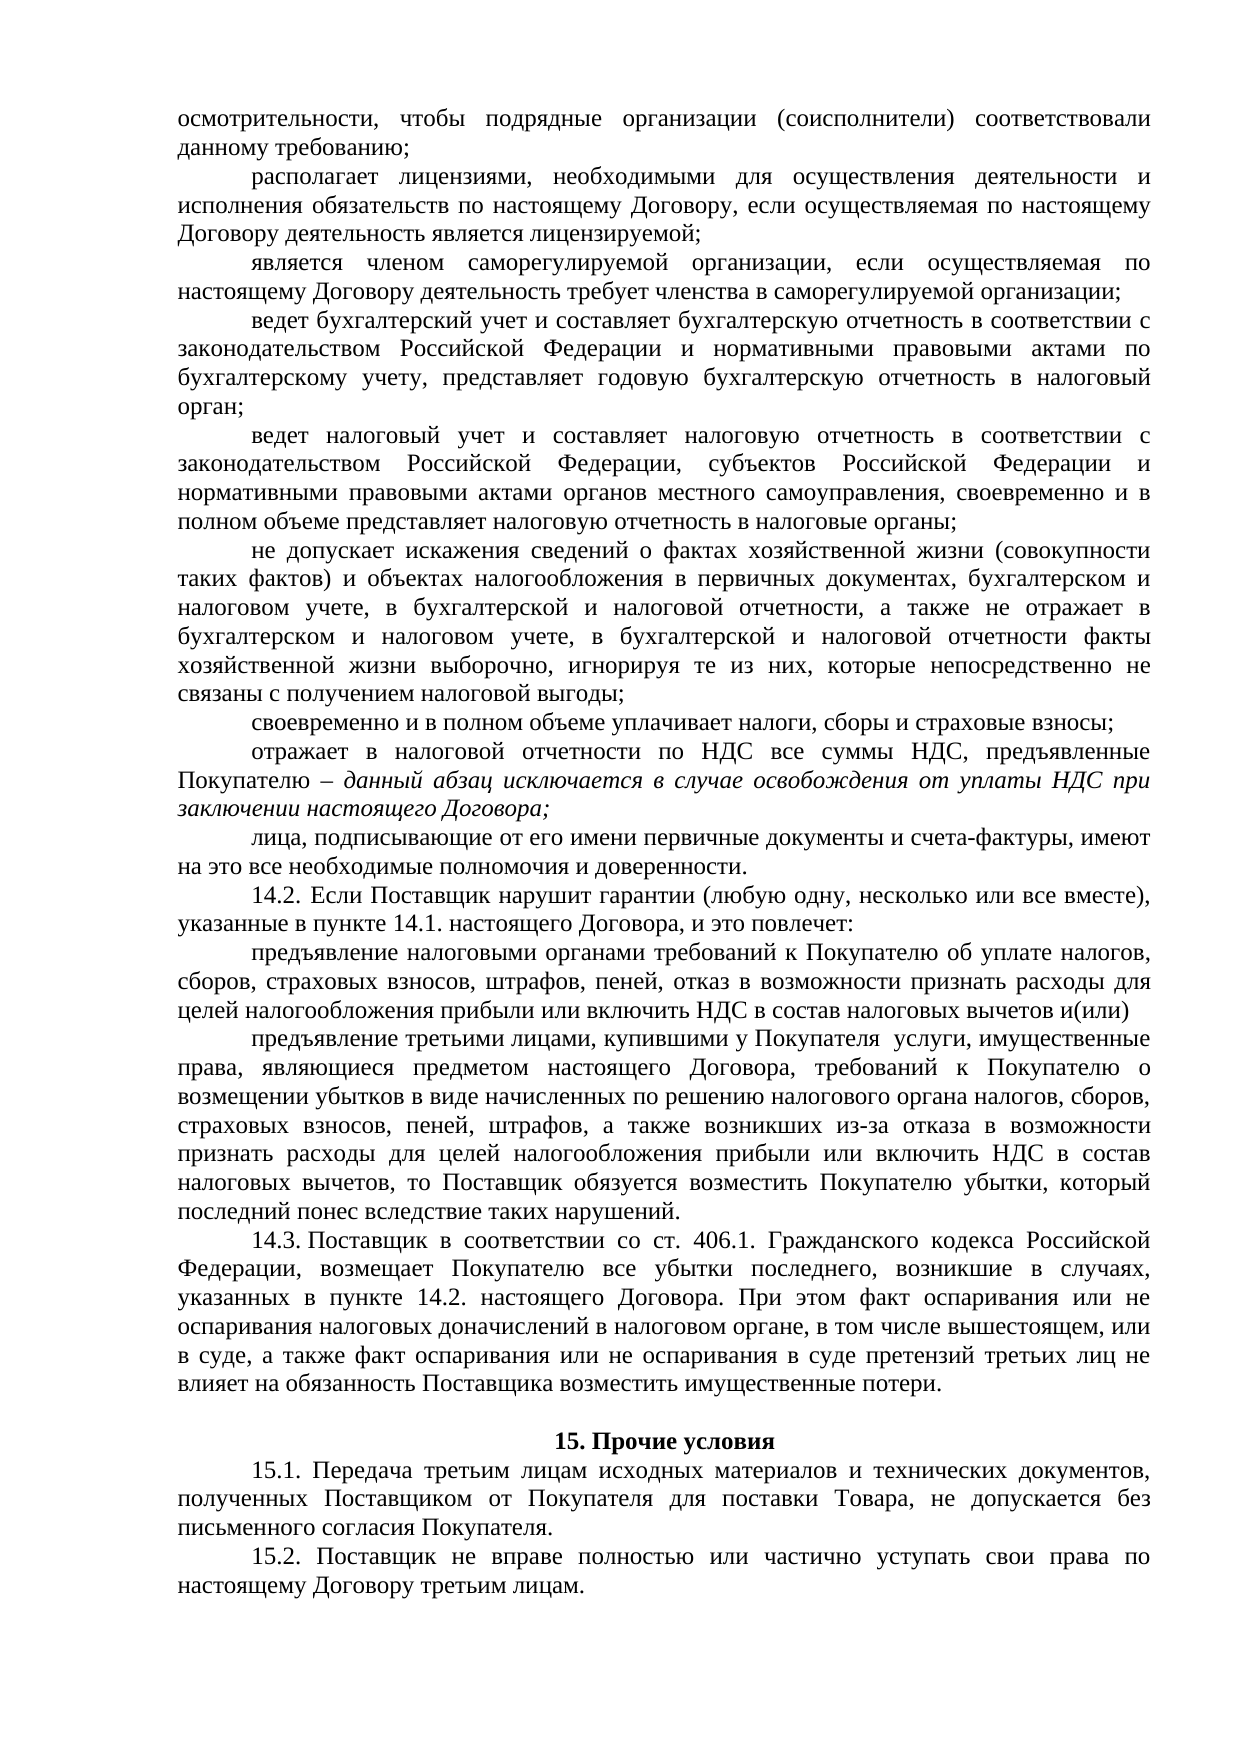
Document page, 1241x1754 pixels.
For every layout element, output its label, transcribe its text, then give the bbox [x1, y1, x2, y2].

text располагает лицензиями, необходимыми для осуществления деятельности и исполнения обязательств по настоящему Договору, если осуществляемая по настоящему Договору деятельность является лицензируемой; [177, 161, 1152, 247]
text 14.3. Поставщик в соответствии со ст. 406.1. Гражданского кодекса Российской Федерации, возмещает Покупателю все убытки последнего, возникшие в случаях, указанных в пункте 14.2. настоящего Договора. При этом факт оспаривания или не оспаривания налоговых доначислений в налоговом органе, в том числе вышестоящем, или в суде, а также факт оспаривания или не оспаривания в суде претензий третьих лиц не влияет на обязанность Поставщика возместить имущественные потери. [177, 1225, 1152, 1397]
text предъявление третьими лицами, купившими у Покупателя услуги, имущественные права, являющиеся предметом настоящего Договора, требований к Покупателю о возмещении убытков в виде начисленных по решению налогового органа налогов, сборов, страховых взносов, пеней, штрафов, а также возникших из-за отказа в возможности признать расходы для целей налогообложения прибыли или включить НДС в состав налоговых вычетов, то Поставщик обязуется возместить Покупателю убытки, который последний понес вследствие таких нарушений. [177, 1023, 1152, 1225]
text отражает в налоговой отчетности по НДС все суммы НДС, предъявленные Покупателю – данный абзац исключается в случае освобождения от уплаты НДС при заключении настоящего Договора; [177, 736, 1152, 822]
text 15.2. Поставщик не вправе полностью или частично уступать свои права по настоящему Договору третьим лицам. [177, 1541, 1152, 1598]
text ведет бухгалтерский учет и составляет бухгалтерскую отчетность в соответствии с законодательством Российской Федерации и нормативными правовыми актами по бухгалтерскому учету, представляет годовую бухгалтерскую отчетность в налоговый орган; [177, 305, 1152, 420]
text своевременно и в полном объеме уплачивает налоги, сборы и страховые взносы; [177, 707, 1152, 736]
text ведет налоговый учет и составляет налоговую отчетность в соответствии с законодательством Российской Федерации, субъектов Российской Федерации и нормативными правовыми актами органов местного самоуправления, своевременно и в полном объеме представляет налоговую отчетность в налоговые органы; [177, 420, 1152, 535]
text 14.2. Если Поставщик нарушит гарантии (любую одну, несколько или все вместе), указанные в пункте 14.1. настоящего Договора, и это повлечет: [177, 880, 1152, 937]
text лица, подписывающие от его имени первичные документы и счета-фактуры, имеют на это все необходимые полномочия и доверенности. [177, 822, 1152, 880]
text 15. Прочие условия [177, 1426, 1152, 1455]
text не допускает искажения сведений о фактах хозяйственной жизни (совокупности таких фактов) и объектах налогообложения в первичных документах, бухгалтерском и налоговом учете, в бухгалтерской и налоговой отчетности, а также не отражает в бухгалтерском и налоговом учете, в бухгалтерской и налоговой отчетности факты хозяйственной жизни выборочно, игнорируя те из них, которые непосредственно не связаны с получением налоговой выгоды; [177, 535, 1152, 707]
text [177, 103, 1152, 161]
text 15.1. Передача третьим лицам исходных материалов и технических документов, полученных Поставщиком от Покупателя для поставки Товара, не допускается без письменного согласия Покупателя. [177, 1455, 1152, 1541]
text предъявление налоговыми органами требований к Покупателю об уплате налогов, сборов, страховых взносов, штрафов, пеней, отказ в возможности признать расходы для целей налогообложения прибыли или включить НДС в состав налоговых вычетов и(или) [177, 937, 1152, 1023]
text является членом саморегулируемой организации, если осуществляемая по настоящему Договору деятельность требует членства в саморегулируемой организации; [177, 247, 1152, 305]
